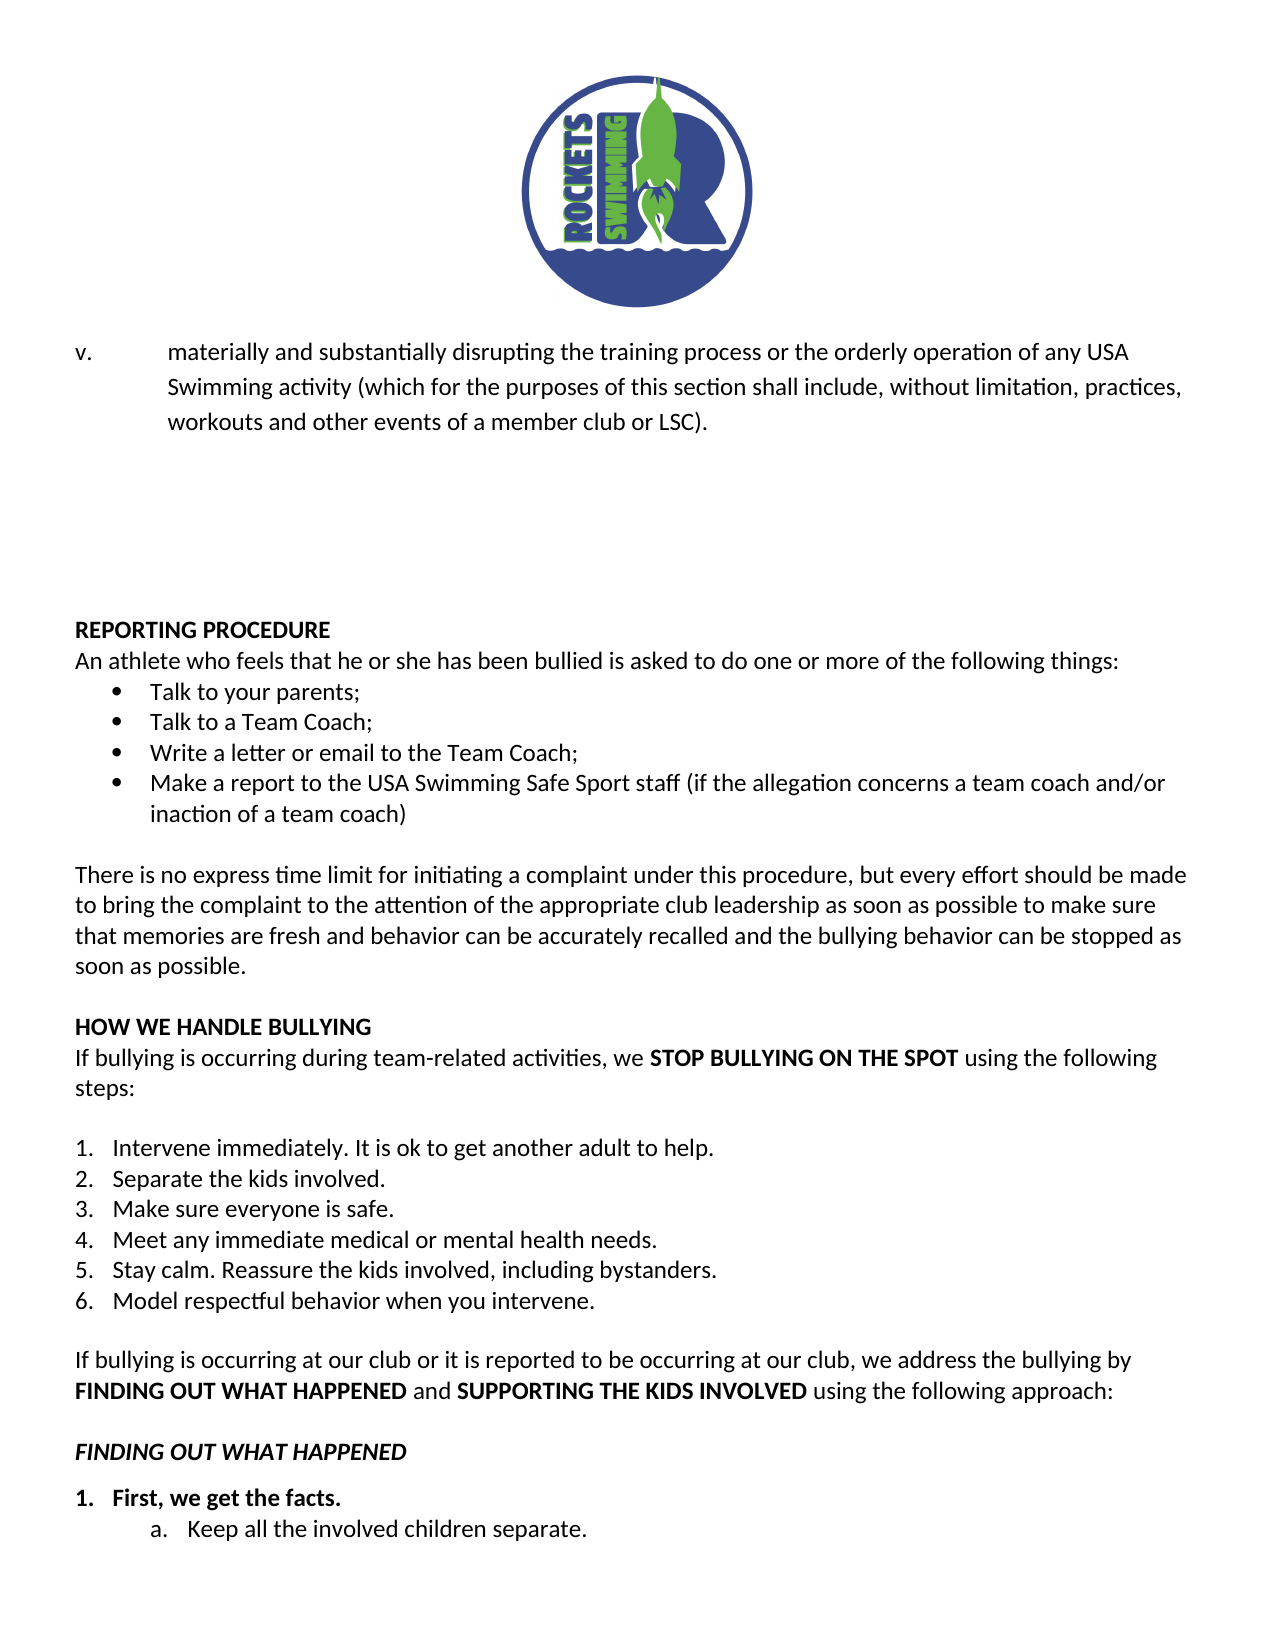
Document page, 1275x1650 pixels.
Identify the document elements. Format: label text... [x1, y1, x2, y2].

picture [521, 75, 754, 308]
list First, we get the facts. [75, 1482, 1200, 1513]
list materially and substantially disrupting the training process or the orderly operation of any USA Swimming activity (which for the purposes of this section shall include, without limitation, practices, workouts and other events of a member club or LSC). [75, 336, 1200, 437]
list Talk to a Team Coach; [112, 706, 1200, 737]
list Model respectful behavior when you intervene. [75, 1285, 1200, 1315]
list Intervene immediately. It is ok to get another adult to help. [75, 1132, 1200, 1163]
list Keep all the involved children separate. [150, 1513, 1200, 1543]
list Stay calm. Reassure the kids involved, including bystanders. [75, 1254, 1200, 1285]
text HOW WE HANDLE BULLYING [75, 981, 1200, 1042]
text If bullying is occurring during team-related activities, we STOP BULLYING ON THE SPOT using the following steps: [75, 1042, 1200, 1103]
list Write a letter or email to the Team Coach; [112, 737, 1200, 767]
list Make sure everyone is safe. [75, 1193, 1200, 1224]
list Separate the kids involved. [75, 1163, 1200, 1193]
text FINDING OUT WHAT HAPPENED [75, 1436, 1200, 1467]
text An athlete who feels that he or she has been bullied is asked to do one or more of the following things: [75, 645, 1200, 676]
list Talk to your parents; [112, 676, 1200, 706]
list Make a report to the USA Swimming Safe Sport staff (if the allegation concerns a team coach and/or inaction of a team coach) [112, 767, 1200, 828]
list Meet any immediate medical or mental health needs. [75, 1224, 1200, 1254]
text There is no express time limit for initiating a complaint under this procedure, but every effort should be made to bring the complaint to the attention of the appropriate club leadership as soon as possible to make sure that memories are fresh and behavior can be accurately recalled and the bullying behavior can be stopped as soon as possible. [75, 859, 1200, 981]
text REPORTING PROCEDURE [75, 615, 1200, 645]
text If bullying is occurring at our club or it is reported to be occurring at our club, we address the bullying by FINDING OUT WHAT HAPPENED and SUPPORTING THE KIDS INVOLVED using the following approach: [75, 1344, 1200, 1406]
